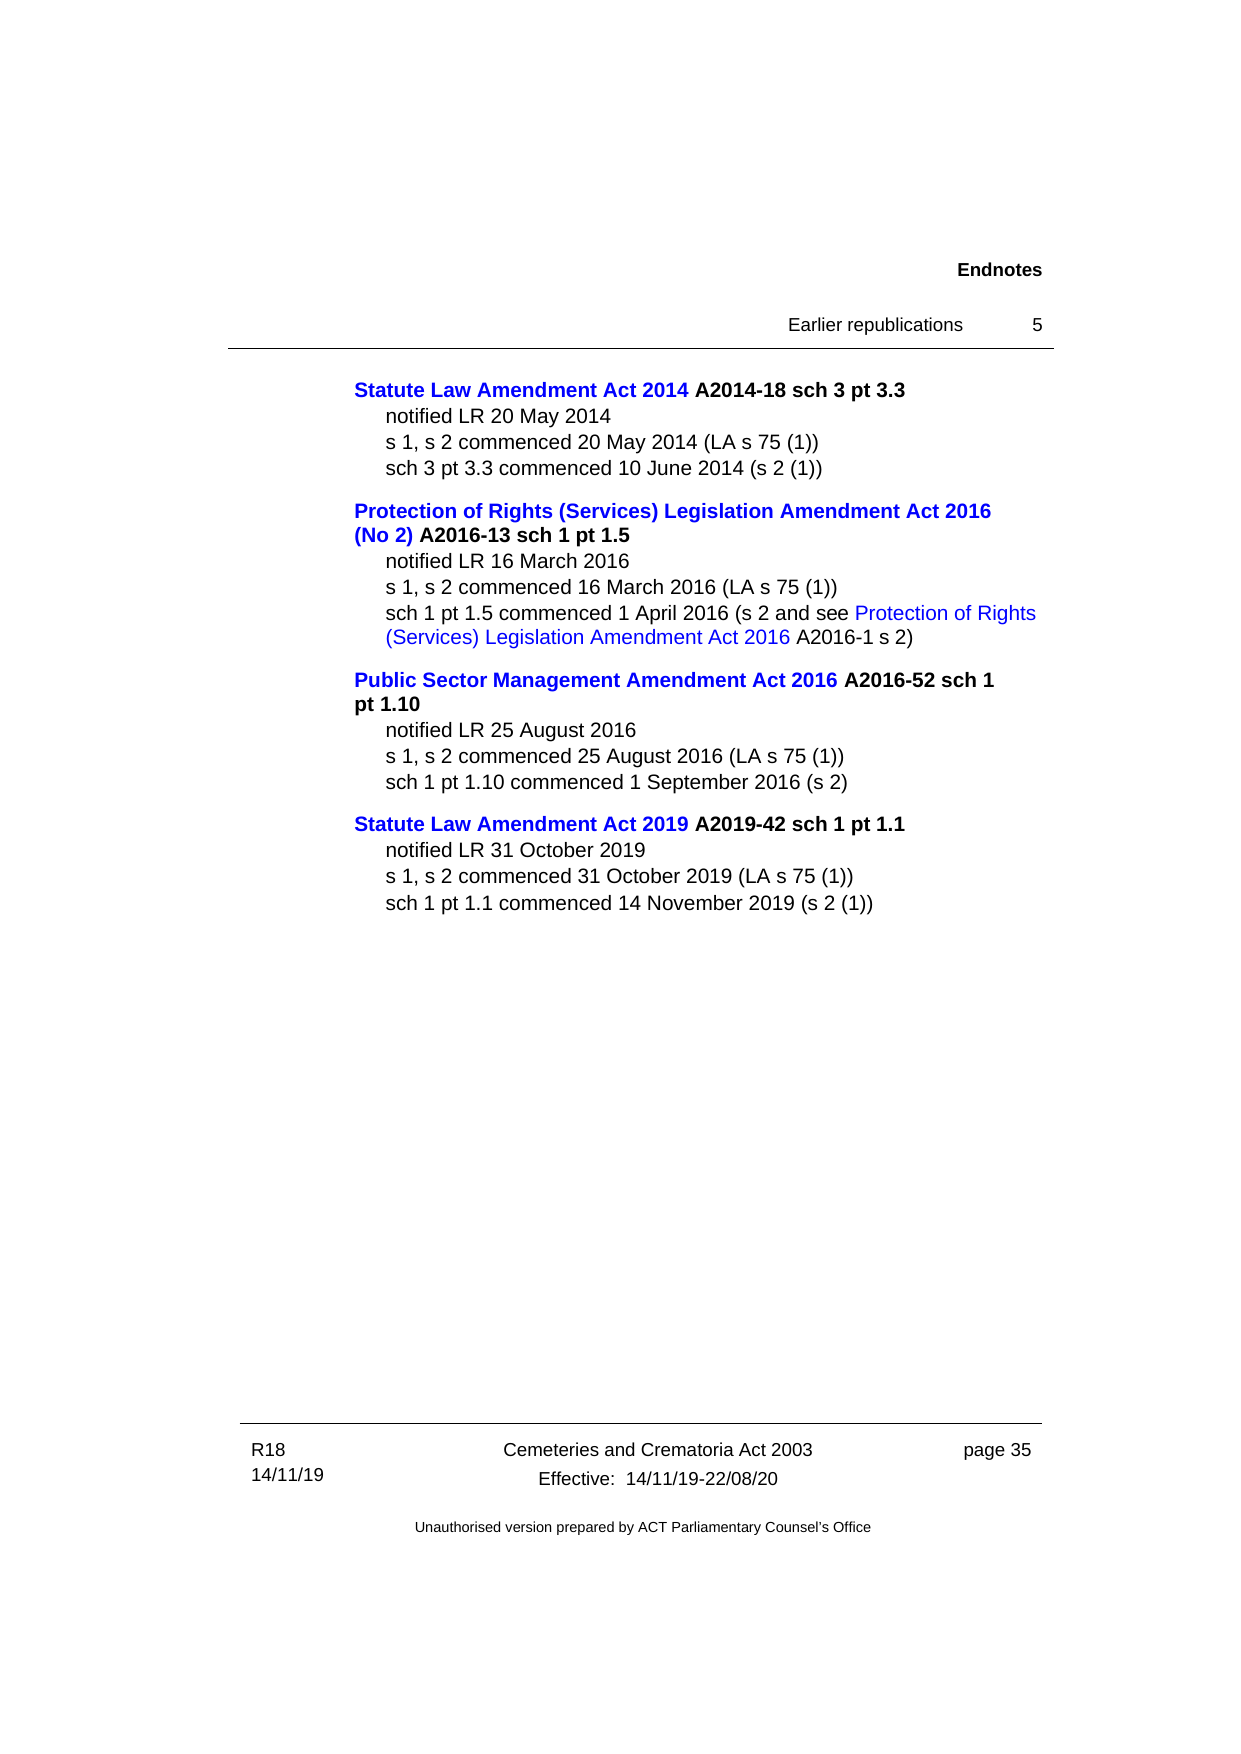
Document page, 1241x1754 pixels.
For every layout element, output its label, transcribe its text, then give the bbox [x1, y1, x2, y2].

text sch 1 pt 1.5 commenced 1 April 2016 (s 2 and see Protection of Rights (Services) Legislation Amendment Act 2016 A2016-1 s 2) [385, 601, 1042, 649]
text Statute Law Amendment Act 2019 A2019-42 sch 1 pt 1.1 [354, 812, 1042, 836]
text notified LR 16 March 2016 [385, 549, 1042, 573]
text s 1, s 2 commenced 20 May 2014 (LA s 75 (1)) [385, 430, 1042, 454]
text s 1, s 2 commenced 31 October 2019 (LA s 75 (1)) [385, 864, 1042, 888]
text Public Sector Management Amendment Act 2016 A2016-52 sch 1 pt 1.10 [354, 667, 1042, 715]
text sch 1 pt 1.1 commenced 14 November 2019 (s 2 (1)) [385, 890, 1042, 914]
text notified LR 20 May 2014 [385, 404, 1042, 428]
text sch 3 pt 3.3 commenced 10 June 2014 (s 2 (1)) [385, 456, 1042, 480]
text s 1, s 2 commenced 25 August 2016 (LA s 75 (1)) [385, 743, 1042, 767]
text Statute Law Amendment Act 2014 A2014-18 sch 3 pt 3.3 [354, 378, 1042, 402]
text notified LR 31 October 2019 [385, 838, 1042, 862]
text s 1, s 2 commenced 16 March 2016 (LA s 75 (1)) [385, 575, 1042, 599]
text sch 1 pt 1.10 commenced 1 September 2016 (s 2) [385, 769, 1042, 793]
text notified LR 25 August 2016 [385, 717, 1042, 741]
text Protection of Rights (Services) Legislation Amendment Act 2016 (No 2) A2016-13 sch 1 pt 1.5 [354, 499, 1042, 547]
